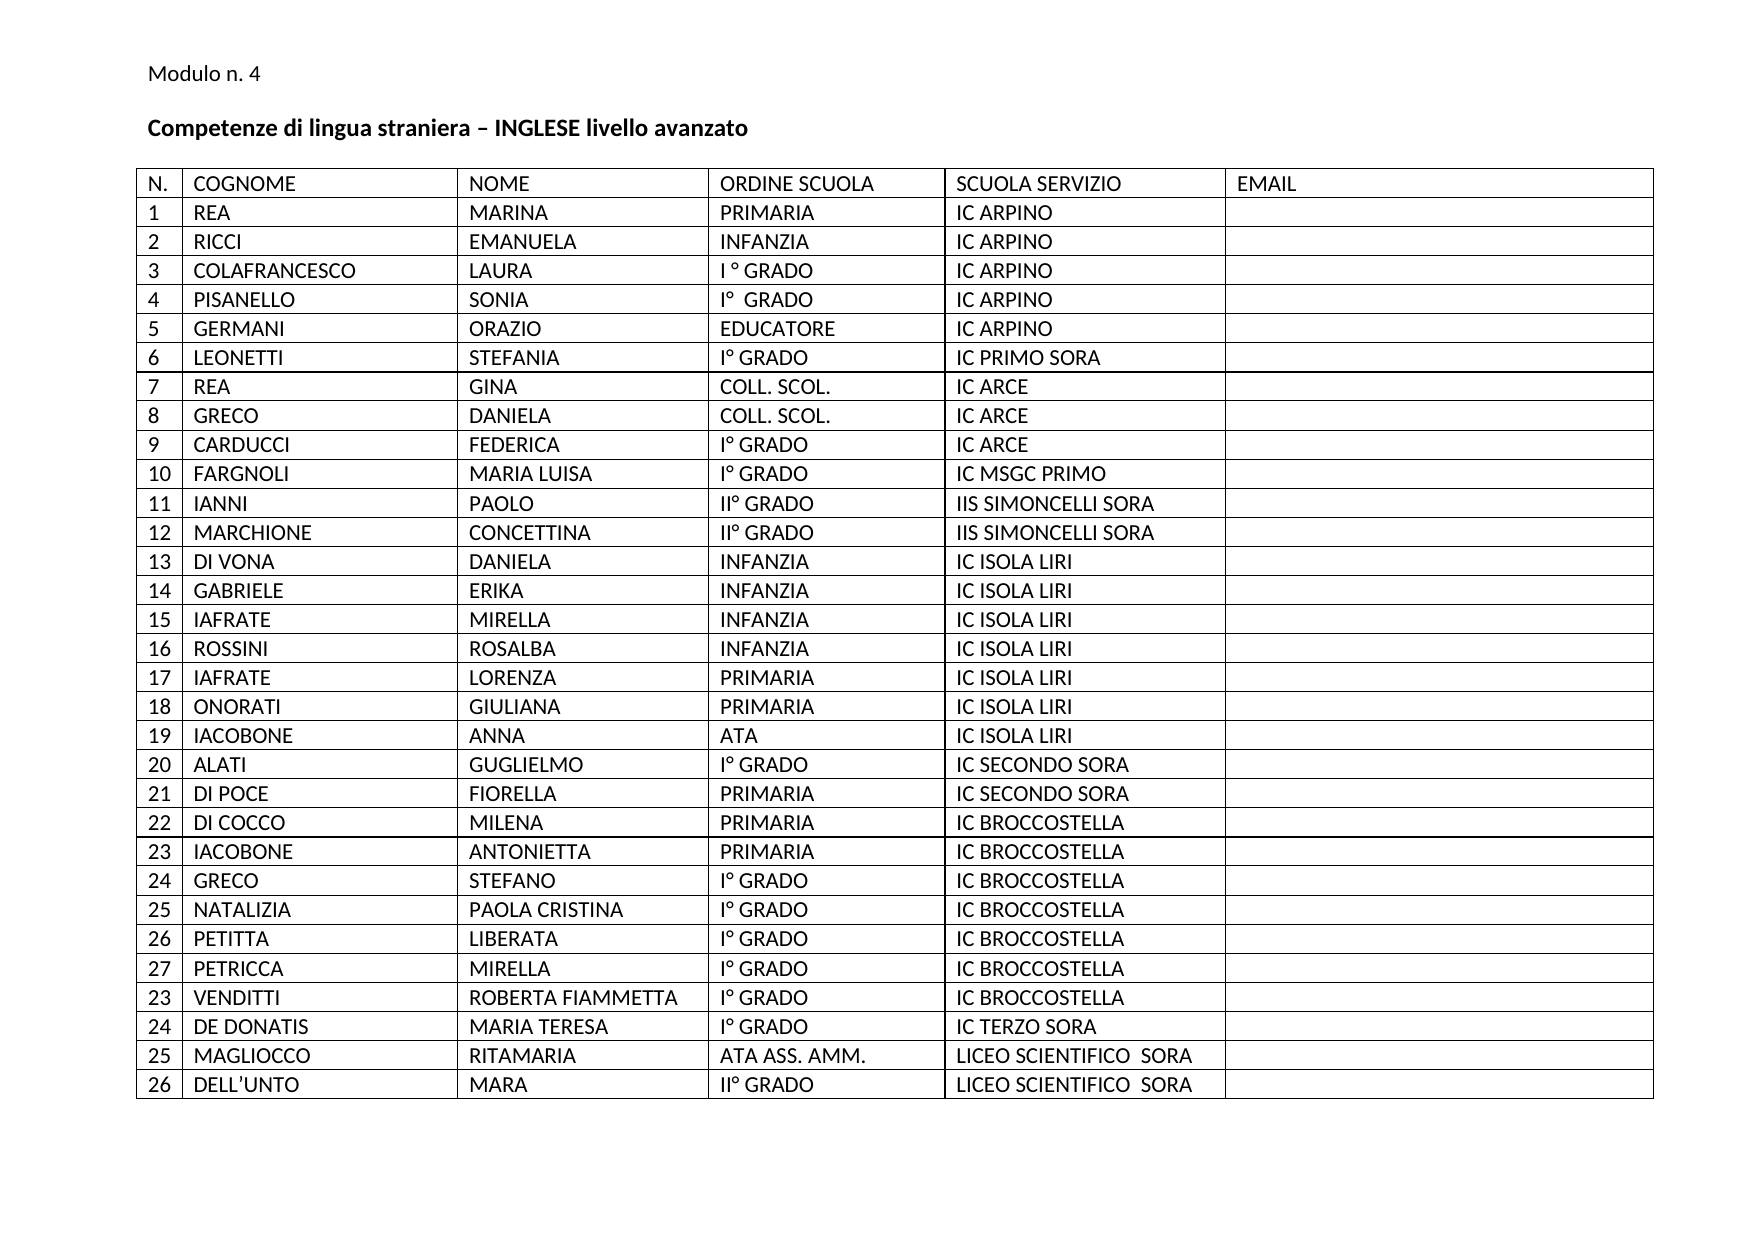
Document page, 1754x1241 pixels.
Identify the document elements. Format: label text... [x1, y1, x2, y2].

table_cell I° GRADO [709, 1012, 944, 1040]
table_cell [1226, 460, 1653, 488]
table_cell 15 [137, 605, 182, 633]
table_cell [1226, 634, 1653, 662]
table_header SCUOLA SERVIZIO [946, 169, 1225, 197]
table_cell 27 [137, 954, 182, 982]
table_cell IC ISOLA LIRI [946, 576, 1225, 604]
table_cell IIS SIMONCELLI SORA [946, 489, 1225, 517]
table_cell COLAFRANCESCO [183, 256, 457, 284]
table_cell ALATI [183, 750, 457, 778]
table_cell INFANZIA [709, 547, 944, 575]
table_cell 25 [137, 1041, 182, 1069]
table_cell IC ARCE [946, 373, 1225, 400]
table_cell PAOLA CRISTINA [458, 896, 708, 923]
table_cell DANIELA [458, 547, 708, 575]
table_cell 6 [137, 343, 182, 371]
table_cell [1226, 866, 1653, 894]
table_cell [1226, 1041, 1653, 1069]
table_cell LIBERATA [458, 925, 708, 953]
table_cell VENDITTI [183, 983, 457, 1011]
table_cell IC SECONDO SORA [946, 750, 1225, 778]
table_cell [1226, 547, 1653, 575]
table_cell 23 [137, 983, 182, 1011]
table_cell MIRELLA [458, 954, 708, 982]
table_cell ANNA [458, 721, 708, 749]
table_cell [1226, 750, 1653, 778]
table_cell IC ARPINO [946, 314, 1225, 342]
table_cell STEFANIA [458, 343, 708, 371]
table_cell ROSSINI [183, 634, 457, 662]
table_cell IACOBONE [183, 838, 457, 865]
table_cell [1226, 576, 1653, 604]
table_cell DI COCCO [183, 808, 457, 836]
table_cell IC BROCCOSTELLA [946, 983, 1225, 1011]
table_cell COLL. SCOL. [709, 401, 944, 429]
table_cell PRIMARIA [709, 198, 944, 226]
table_cell IC ISOLA LIRI [946, 634, 1225, 662]
table_cell [1226, 227, 1653, 255]
table_cell 23 [137, 838, 182, 865]
text Modulo n. 4 [148, 59, 1636, 87]
table_cell 4 [137, 285, 182, 313]
table_cell [1226, 721, 1653, 749]
table_cell IAFRATE [183, 663, 457, 691]
table_cell DANIELA [458, 401, 708, 429]
table_cell I° GRADO [709, 750, 944, 778]
table_cell 8 [137, 401, 182, 429]
table_cell [1226, 954, 1653, 982]
table_cell [1226, 285, 1653, 313]
table_cell ATA [709, 721, 944, 749]
table_header N. [137, 169, 182, 197]
table_cell [1226, 489, 1653, 517]
table_cell II° GRADO [709, 518, 944, 546]
table_cell [1226, 779, 1653, 807]
table_cell [1226, 808, 1653, 836]
table_cell 17 [137, 663, 182, 691]
table_cell MARIA LUISA [458, 460, 708, 488]
table_cell COLL. SCOL. [709, 373, 944, 400]
table_header ORDINE SCUOLA [709, 169, 944, 197]
table_cell MIRELLA [458, 605, 708, 633]
table_cell [1226, 198, 1653, 226]
table_cell [1226, 1012, 1653, 1040]
table_cell IC ISOLA LIRI [946, 663, 1225, 691]
table_cell DI POCE [183, 779, 457, 807]
table_cell IC ARPINO [946, 285, 1225, 313]
table_cell [1226, 925, 1653, 953]
table_cell DI VONA [183, 547, 457, 575]
table_cell LICEO SCIENTIFICO SORA [946, 1041, 1225, 1069]
table_cell [1226, 401, 1653, 429]
table_cell [1226, 838, 1653, 865]
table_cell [946, 1070, 1225, 1098]
table_cell PETRICCA [183, 954, 457, 982]
table_cell INFANZIA [709, 576, 944, 604]
table_cell IC ARCE [946, 401, 1225, 429]
table_cell 16 [137, 634, 182, 662]
table_cell DE DONATIS [183, 1012, 457, 1040]
table_cell IC ISOLA LIRI [946, 721, 1225, 749]
table_cell I° GRADO [709, 983, 944, 1011]
table_cell 13 [137, 547, 182, 575]
table_cell STEFANO [458, 866, 708, 894]
table_cell REA [183, 373, 457, 400]
table_cell 19 [137, 721, 182, 749]
table_cell [1226, 1070, 1653, 1098]
table_cell LORENZA [458, 663, 708, 691]
table_cell IC ARPINO [946, 198, 1225, 226]
table_cell 5 [137, 314, 182, 342]
table_cell FARGNOLI [183, 460, 457, 488]
table_cell 21 [137, 779, 182, 807]
table_cell [1226, 896, 1653, 923]
table_cell 3 [137, 256, 182, 284]
table_cell PRIMARIA [709, 808, 944, 836]
table_cell 10 [137, 460, 182, 488]
table_cell I ° GRADO [709, 256, 944, 284]
table_cell ERIKA [458, 576, 708, 604]
table_cell IC ISOLA LIRI [946, 692, 1225, 720]
table_cell ATA ASS. AMM. [709, 1041, 944, 1069]
table_header COGNOME [183, 169, 457, 197]
table_cell PAOLO [458, 489, 708, 517]
table_cell 24 [137, 1012, 182, 1040]
table_cell CONCETTINA [458, 518, 708, 546]
table_cell [1226, 605, 1653, 633]
table_cell 2 [137, 227, 182, 255]
table_cell [1226, 256, 1653, 284]
table_cell RITAMARIA [458, 1041, 708, 1069]
table_cell PISANELLO [183, 285, 457, 313]
table_cell I° GRADO [709, 925, 944, 953]
table_cell 26 [137, 1070, 182, 1098]
table_cell I° GRADO [709, 954, 944, 982]
table_cell REA [183, 198, 457, 226]
table_header EMAIL [1226, 169, 1653, 197]
table_cell MAGLIOCCO [183, 1041, 457, 1069]
table_cell 11 [137, 489, 182, 517]
table_header NOME [458, 169, 708, 197]
table_cell 22 [137, 808, 182, 836]
table_cell IANNI [183, 489, 457, 517]
table_cell MARCHIONE [183, 518, 457, 546]
table_cell GRECO [183, 866, 457, 894]
table_cell 20 [137, 750, 182, 778]
table_cell PETITTA [183, 925, 457, 953]
table_cell GERMANI [183, 314, 457, 342]
table_cell I° GRADO [709, 866, 944, 894]
table_cell IC TERZO SORA [946, 1012, 1225, 1040]
table_cell ANTONIETTA [458, 838, 708, 865]
table_cell GRECO [183, 401, 457, 429]
table_cell ORAZIO [458, 314, 708, 342]
table_cell PRIMARIA [709, 663, 944, 691]
table_cell IC BROCCOSTELLA [946, 838, 1225, 865]
table_cell I° GRADO [709, 460, 944, 488]
table_cell 24 [137, 866, 182, 894]
table_cell I° GRADO [709, 431, 944, 458]
table_cell IC ISOLA LIRI [946, 605, 1225, 633]
table_cell I° GRADO [709, 285, 944, 313]
table_cell NATALIZIA [183, 896, 457, 923]
table_cell GIULIANA [458, 692, 708, 720]
table_cell IC PRIMO SORA [946, 343, 1225, 371]
table_cell SONIA [458, 285, 708, 313]
table_cell DELL’UNTO [183, 1070, 457, 1098]
table_cell IC BROCCOSTELLA [946, 866, 1225, 894]
table_cell ROSALBA [458, 634, 708, 662]
table_cell IAFRATE [183, 605, 457, 633]
table_cell IC ISOLA LIRI [946, 547, 1225, 575]
table_cell ROBERTA FIAMMETTA [458, 983, 708, 1011]
table_cell LEONETTI [183, 343, 457, 371]
table_cell [1226, 983, 1653, 1011]
table_cell EMANUELA [458, 227, 708, 255]
table_cell INFANZIA [709, 605, 944, 633]
table_cell [1226, 343, 1653, 371]
table_cell IC BROCCOSTELLA [946, 808, 1225, 836]
text Competenze di lingua straniera – INGLESE livello avanzato [148, 112, 1636, 143]
table_cell [1226, 314, 1653, 342]
table_cell IC ARCE [946, 431, 1225, 458]
table_cell ONORATI [183, 692, 457, 720]
table_cell II° GRADO [709, 1070, 944, 1098]
table_cell INFANZIA [709, 634, 944, 662]
table_cell IC BROCCOSTELLA [946, 954, 1225, 982]
table_cell PRIMARIA [709, 779, 944, 807]
table_cell INFANZIA [709, 227, 944, 255]
table_cell [1226, 663, 1653, 691]
table_cell 9 [137, 431, 182, 458]
table_cell [1226, 692, 1653, 720]
table_cell FEDERICA [458, 431, 708, 458]
table_cell MARA [458, 1070, 708, 1098]
table_cell 1 [137, 198, 182, 226]
table_cell MARINA [458, 198, 708, 226]
table_cell IC BROCCOSTELLA [946, 925, 1225, 953]
table_cell IIS SIMONCELLI SORA [946, 518, 1225, 546]
table_cell MILENA [458, 808, 708, 836]
table_cell IC MSGC PRIMO [946, 460, 1225, 488]
table_cell PRIMARIA [709, 838, 944, 865]
table_cell FIORELLA [458, 779, 708, 807]
table_cell EDUCATORE [709, 314, 944, 342]
table_cell 25 [137, 896, 182, 923]
table_cell 7 [137, 373, 182, 400]
table_cell GINA [458, 373, 708, 400]
table_cell IC BROCCOSTELLA [946, 896, 1225, 923]
table_cell IC SECONDO SORA [946, 779, 1225, 807]
table_cell GUGLIELMO [458, 750, 708, 778]
table_cell [1226, 431, 1653, 458]
table_cell [1226, 518, 1653, 546]
table_cell 18 [137, 692, 182, 720]
table_cell IC ARPINO [946, 227, 1225, 255]
table_cell 12 [137, 518, 182, 546]
table_cell 14 [137, 576, 182, 604]
table_cell RICCI [183, 227, 457, 255]
table_cell IACOBONE [183, 721, 457, 749]
table_cell IC ARPINO [946, 256, 1225, 284]
table_cell 26 [137, 925, 182, 953]
table_cell II° GRADO [709, 489, 944, 517]
table_cell GABRIELE [183, 576, 457, 604]
table_cell PRIMARIA [709, 692, 944, 720]
table_cell I° GRADO [709, 896, 944, 923]
table_cell [1226, 373, 1653, 400]
table_cell CARDUCCI [183, 431, 457, 458]
table_cell LAURA [458, 256, 708, 284]
table_cell MARIA TERESA [458, 1012, 708, 1040]
table_cell I° GRADO [709, 343, 944, 371]
